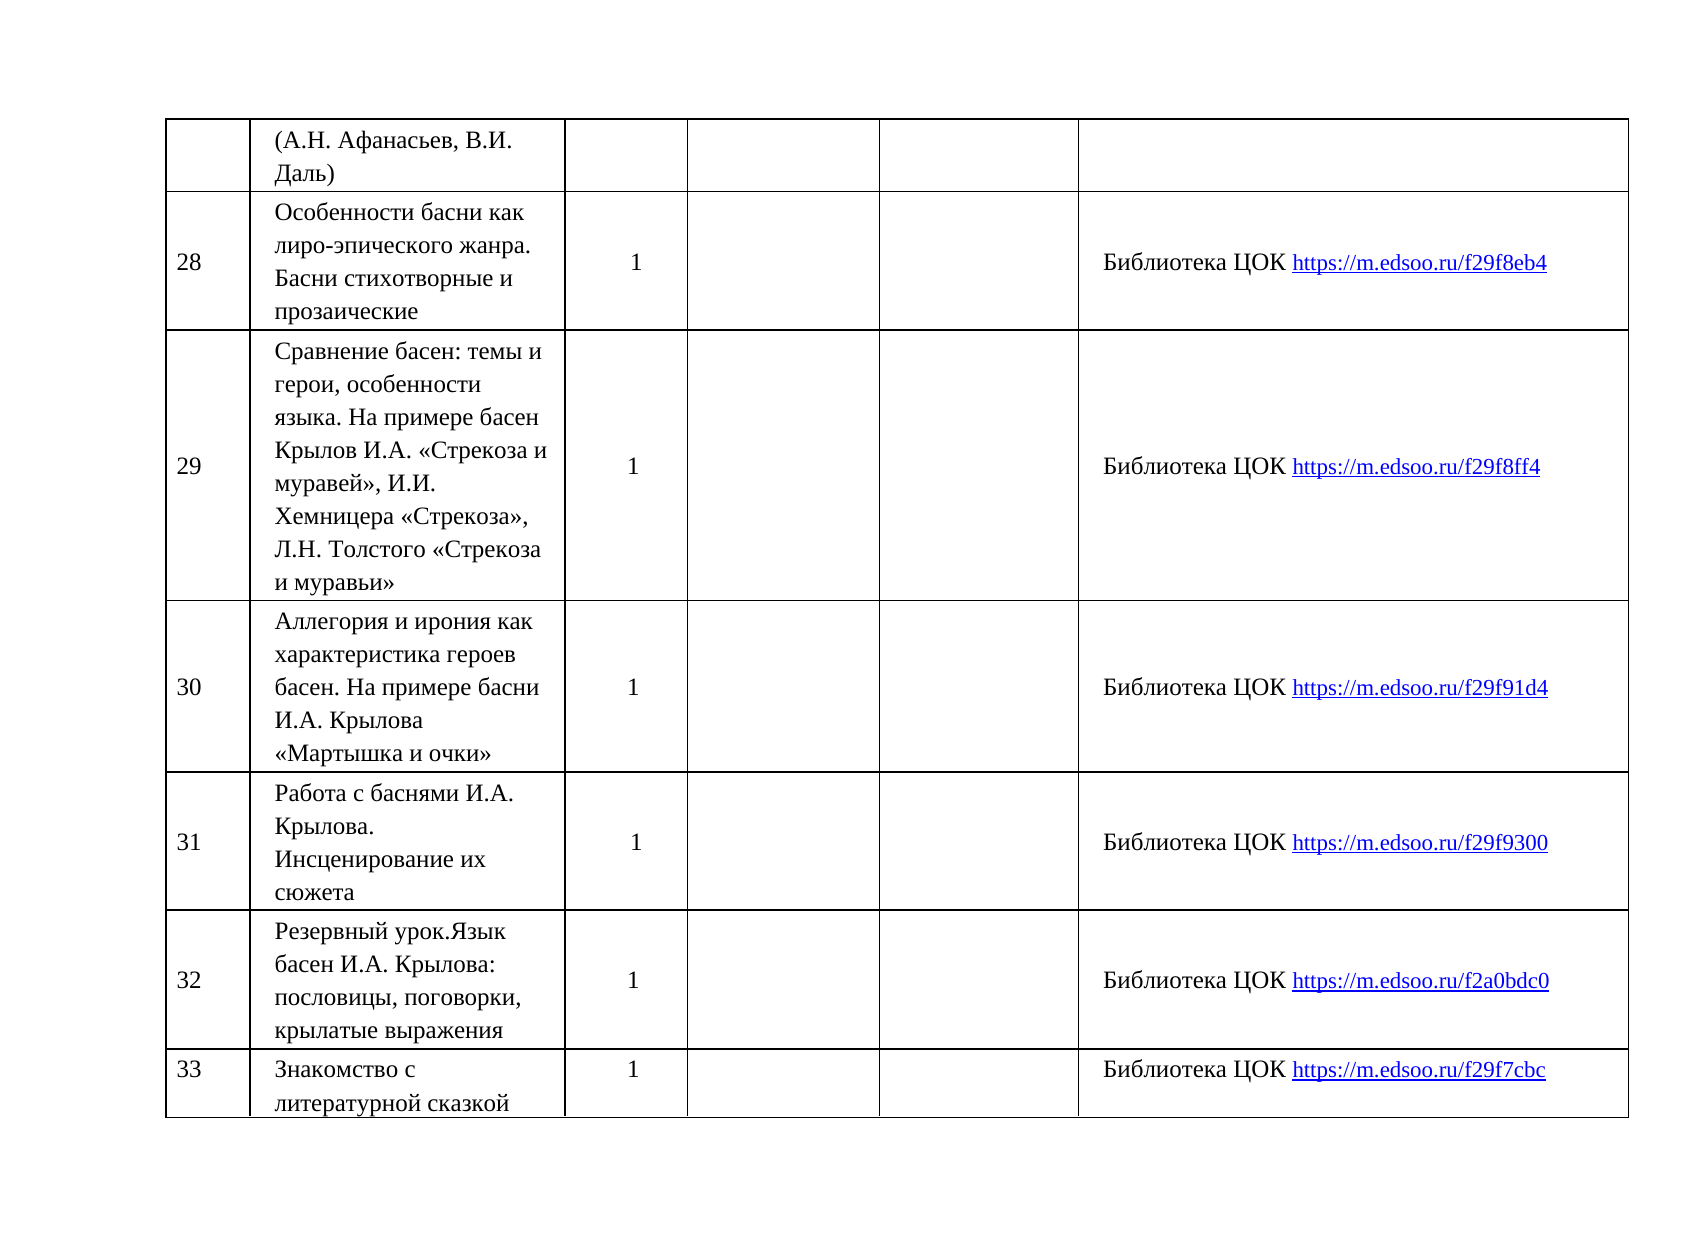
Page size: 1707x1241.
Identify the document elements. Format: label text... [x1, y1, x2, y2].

table_cell 1 [566, 1050, 687, 1116]
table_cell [251, 1050, 564, 1116]
table_cell Работа с баснями И.А. Крылова. Инсценирование их сюжета [251, 773, 564, 909]
table_cell [688, 120, 879, 191]
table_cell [1079, 120, 1628, 191]
table_cell 33 [167, 1050, 249, 1116]
table_cell [688, 331, 879, 599]
table_cell [880, 331, 1078, 599]
table_cell [688, 601, 879, 771]
table_cell Библиотека ЦОК https://m.edsoo.ru/f2a0bdc0 [1079, 911, 1628, 1048]
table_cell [1079, 1050, 1628, 1116]
table_cell Резервный урок.Язык басен И.А. Крылова: пословицы, поговорки, крылатые выражения [251, 911, 564, 1048]
table_cell [880, 773, 1078, 909]
table_cell Аллегория и ирония как характеристика героев басен. На примере басни И.А. Крылова «Мартышка и очки» [251, 601, 564, 771]
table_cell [251, 120, 564, 191]
table_cell 29 [167, 331, 249, 599]
table_cell Библиотека ЦОК https://m.edsoo.ru/f29f8ff4 [1079, 331, 1628, 599]
table_cell 1 [566, 120, 687, 191]
table_cell 32 [167, 911, 249, 1048]
table_cell Библиотека ЦОК https://m.edsoo.ru/f29f8eb4 [1079, 192, 1628, 329]
table_cell Особенности басни как лиро-эпического жанра. Басни стихотворные и прозаические [251, 192, 564, 329]
table_cell [880, 601, 1078, 771]
table_cell 30 [167, 601, 249, 771]
table_cell [688, 1050, 879, 1116]
table_cell Библиотека ЦОК https://m.edsoo.ru/f29f91d4 [1079, 601, 1628, 771]
table_cell [688, 773, 879, 909]
table_cell Библиотека ЦОК https://m.edsoo.ru/f29f9300 [1079, 773, 1628, 909]
table_cell [880, 192, 1078, 329]
table_cell 31 [167, 773, 249, 909]
table_cell [880, 911, 1078, 1048]
table_cell Сравнение басен: темы и герои, особенности языка. На примере басен Крылов И.А. «Стрекоза и муравей», И.И. Хемницера «Стрекоза», Л.Н. Толстого «Стрекоза и муравьи» [251, 331, 564, 599]
table_cell 1 [566, 911, 687, 1048]
table_cell 27 [167, 120, 249, 191]
table_cell [880, 1050, 1078, 1116]
table_cell 28 [167, 192, 249, 329]
table_cell 1 [566, 601, 687, 771]
table_cell [688, 192, 879, 329]
table_cell 1 [566, 192, 687, 329]
table_cell 1 [566, 773, 687, 909]
table_cell 1 [566, 331, 687, 599]
table_cell [688, 911, 879, 1048]
table_cell [880, 120, 1078, 191]
